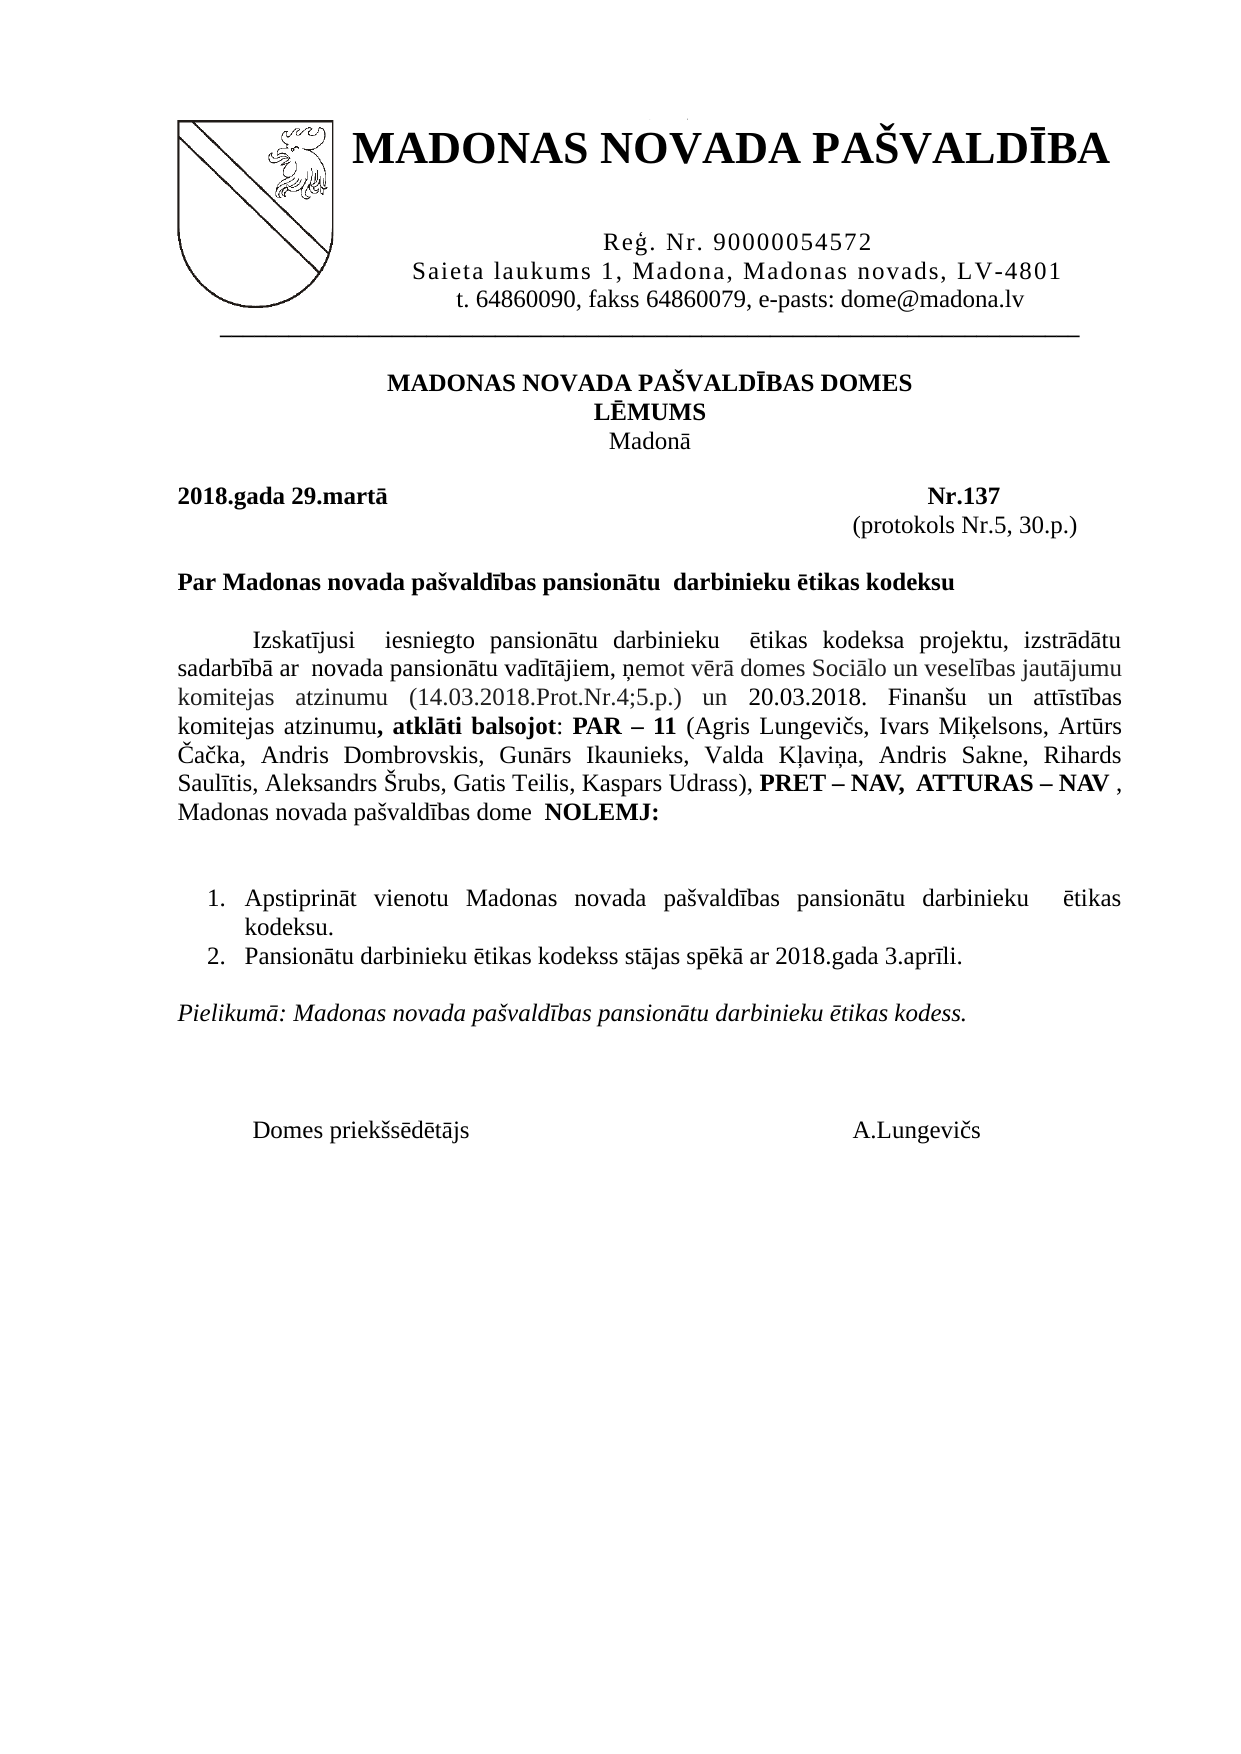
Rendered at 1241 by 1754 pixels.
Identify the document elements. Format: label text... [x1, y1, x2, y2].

text ___________________________________________________________________________ [177, 313, 1122, 339]
text MADONAS NOVADA PAŠVALDĪBA [334, 121, 1122, 173]
text Pielikumā: Madonas novada pašvaldības pansionātu darbinieku ētikas kodess. [177, 998, 1122, 1027]
text t. 64860090, fakss 64860079, e-pasts: dome@madona.lv [177, 284, 1122, 313]
text MADONAS NOVADA PAŠVALDĪBAS DOMES [177, 368, 1122, 397]
list Apstiprināt vienotu Madonas novada pašvaldības pansionātu darbinieku ētikas kodeksu. [207, 883, 1122, 941]
picture [177, 120, 334, 308]
text (protokols Nr.5, 30.p.) [177, 510, 1122, 538]
text 2018.gada 29.martā Nr.137 [177, 481, 1122, 510]
text Domes priekšsēdētājs A.Lungevičs [177, 1115, 1122, 1144]
text Reģ. Nr. 90000054572 [334, 227, 1122, 256]
text Izskatījusi iesniegto pansionātu darbinieku ētikas kodeksa projektu, izstrādātu sadarbībā ar novada pansionātu vadītājiem, ņemot vērā domes Sociālo un veselības jautājumu komitejas atzinumu (14.03.2018.Prot.Nr.4;5.p.) un 20.03.2018. Finanšu un attīstības komitejas atzinumu, atklāti balsojot: PAR – 11 (Agris Lungevičs, Ivars Miķelsons, Artūrs Čačka, Andris Dombrovskis, Gunārs Ikaunieks, Valda Kļaviņa, Andris Sakne, Rihards Saulītis, Aleksandrs Šrubs, Gatis Teilis, Kaspars Udrass), PRET – NAV, ATTURAS – NAV , Madonas novada pašvaldības dome NOLEMJ: [177, 625, 1122, 826]
list Pansionātu darbinieku ētikas kodekss stājas spēkā ar 2018.gada 3.aprīli. [207, 941, 1122, 970]
text Saieta laukums 1, Madona, Madonas novads, LV-4801 [334, 256, 1122, 284]
text LĒMUMS [177, 397, 1122, 426]
text Madonā [177, 426, 1122, 454]
text Par Madonas novada pašvaldības pansionātu darbinieku ētikas kodeksu [177, 567, 1122, 596]
